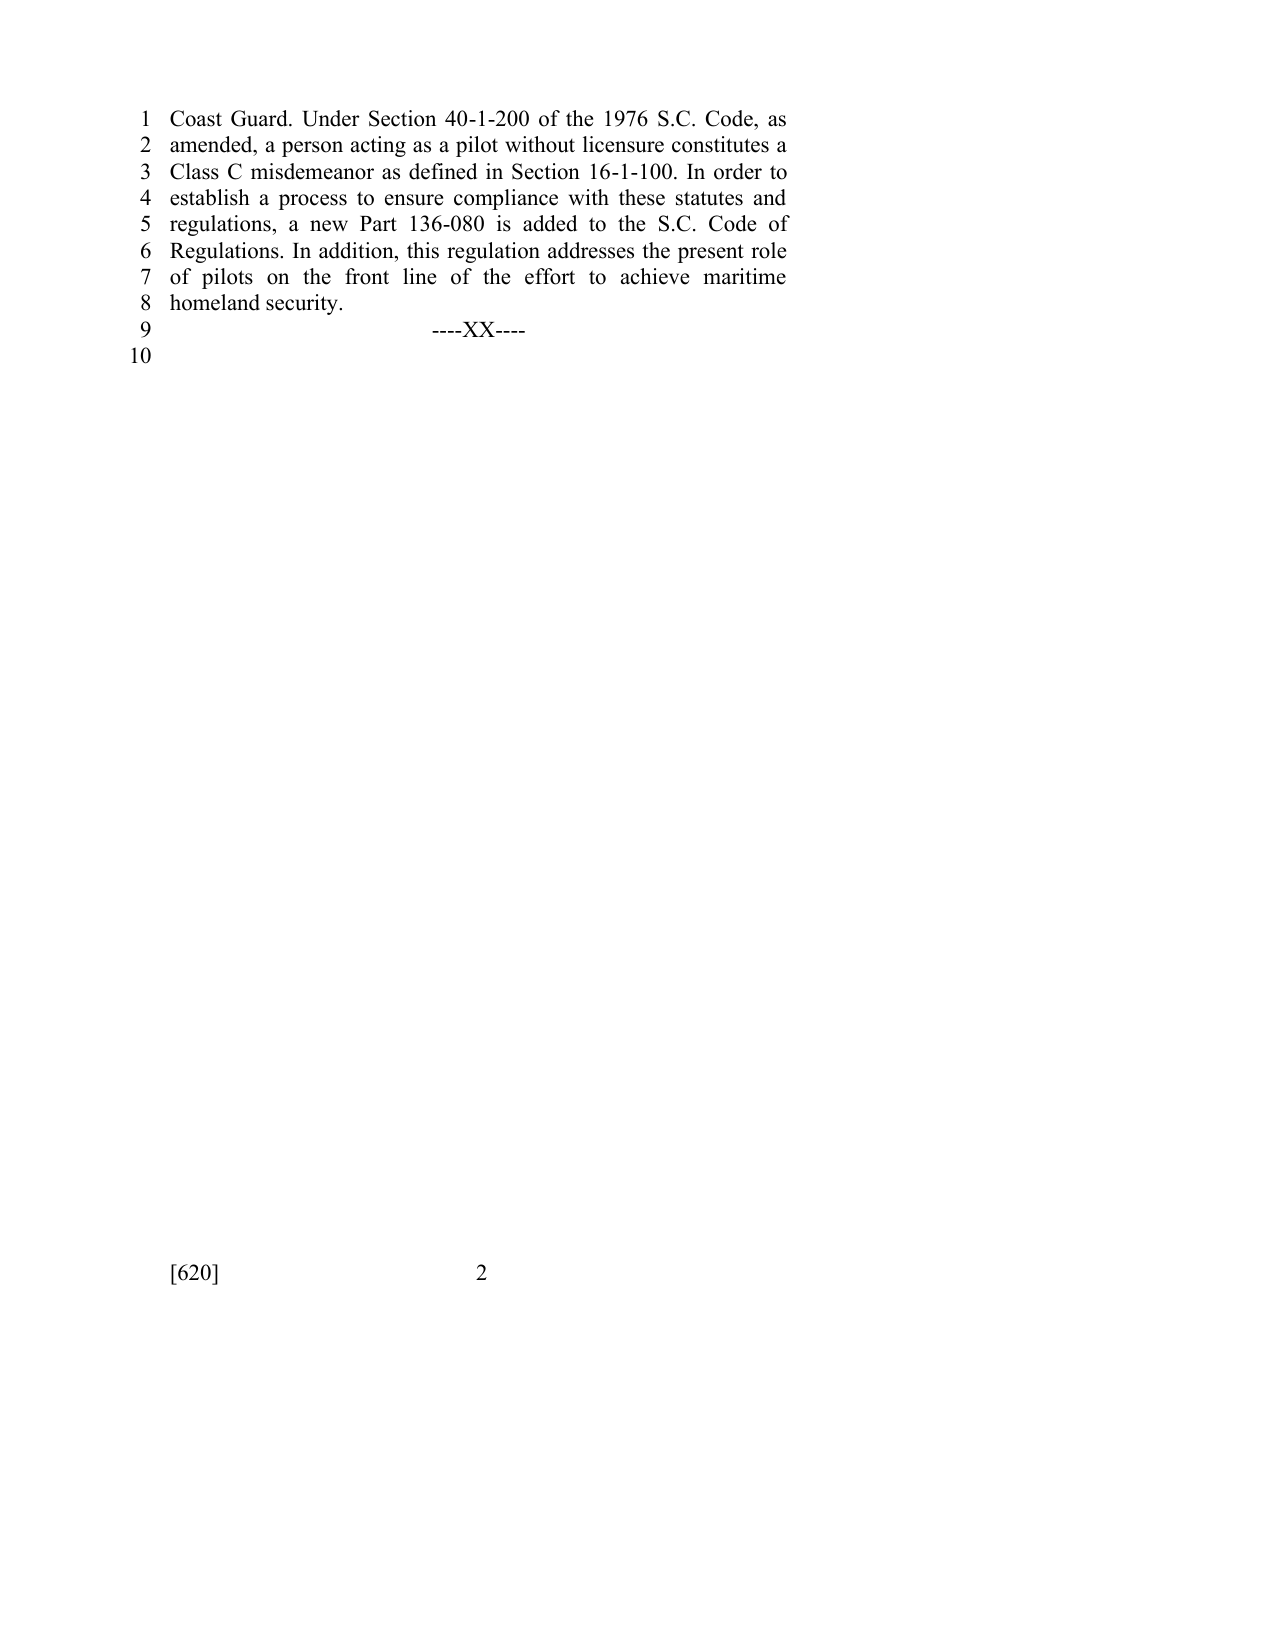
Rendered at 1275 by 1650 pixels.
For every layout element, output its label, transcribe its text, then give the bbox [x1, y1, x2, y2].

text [169, 105, 787, 316]
text ----XX---- [169, 316, 787, 342]
